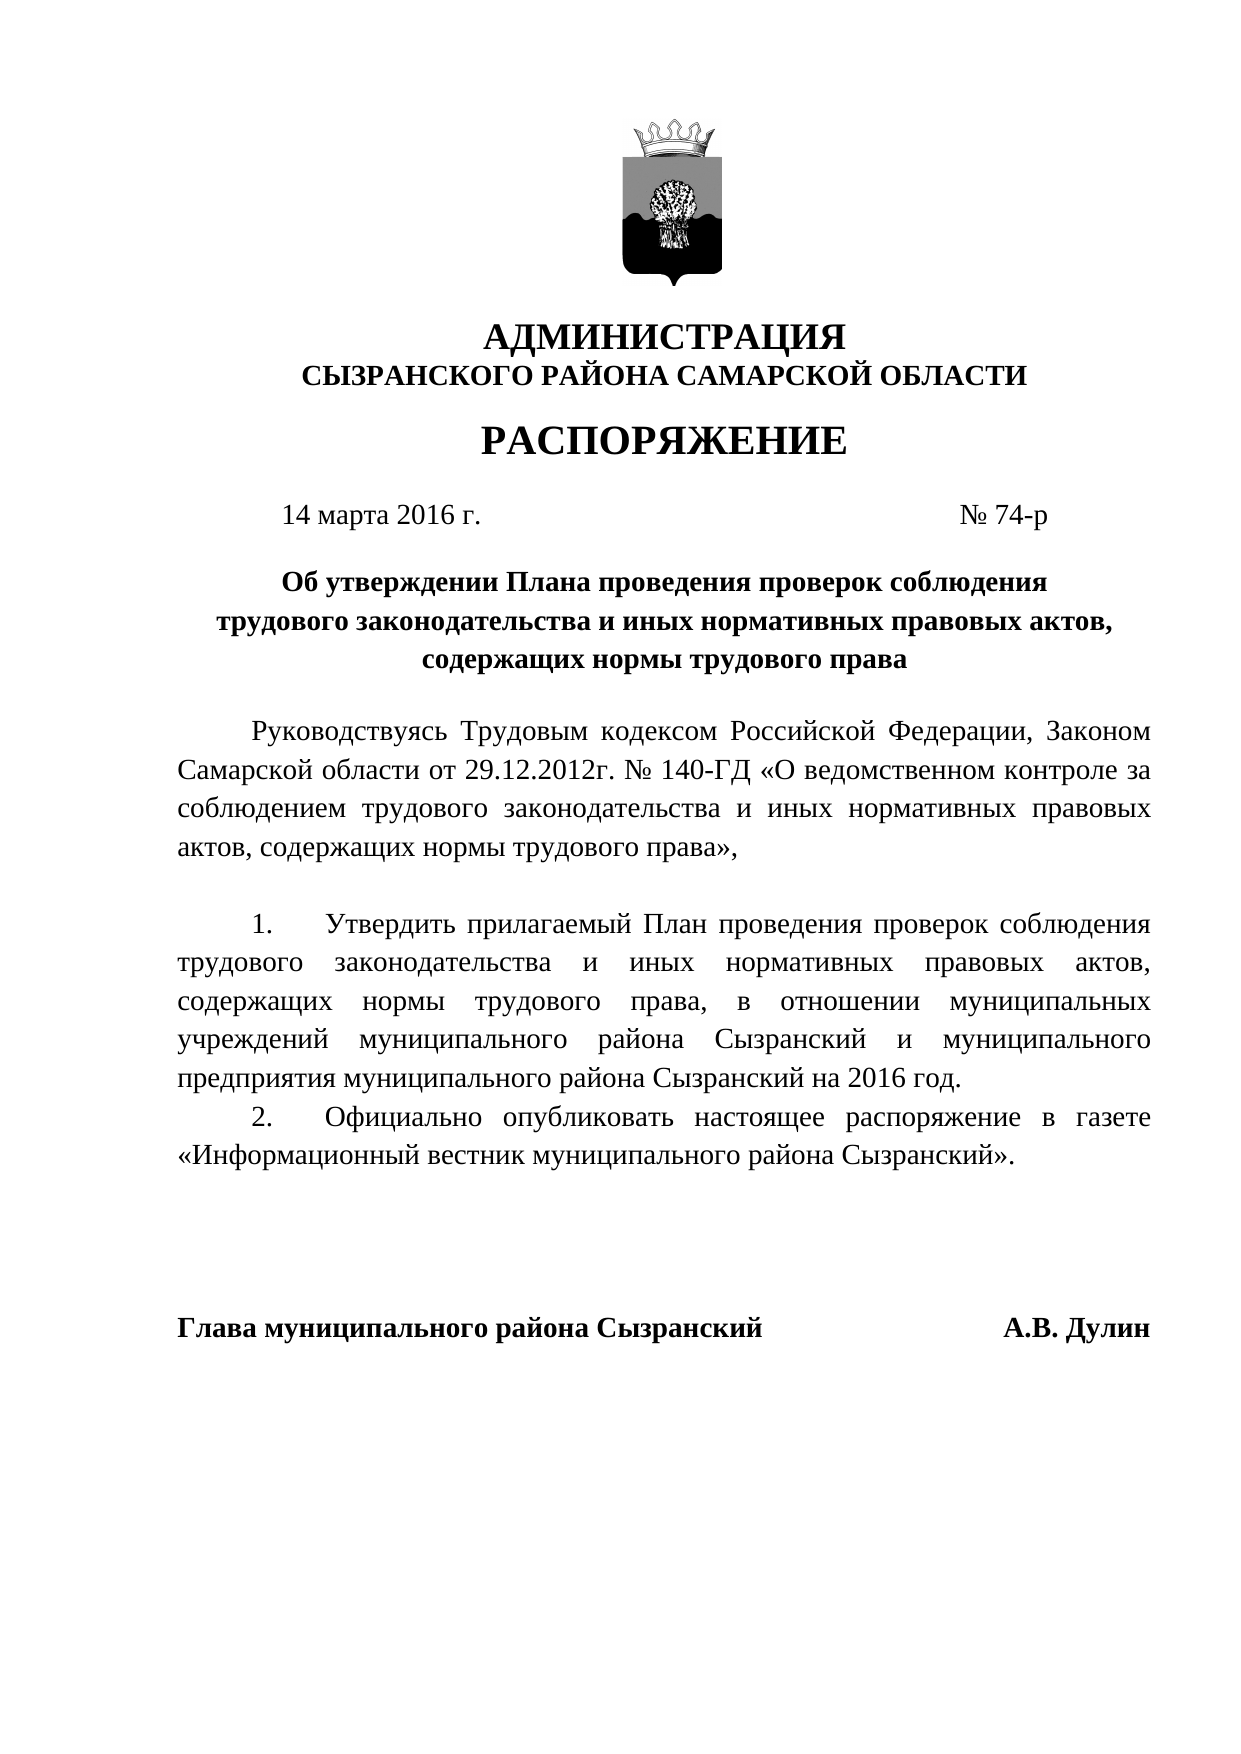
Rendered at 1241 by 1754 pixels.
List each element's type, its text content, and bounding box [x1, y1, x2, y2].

text Об утверждении Плана проведения проверок соблюдения [177, 564, 1152, 598]
picture [621, 118, 722, 285]
text трудового законодательства и иных нормативных правовых актов, содержащих нормы трудового права [177, 603, 1152, 675]
list Утвердить прилагаемый План проведения проверок соблюдения трудового законодательства и иных нормативных правовых актов, содержащих нормы трудового права, в отношении муниципальных учреждений муниципального района Сызранский и муниципального предприятия муниципального района Сызранский на 2016 год. [177, 906, 1152, 1094]
text АДМИНИСТРАЦИЯ [177, 315, 1152, 358]
text Руководствуясь Трудовым кодексом Российской Федерации, Законом Самарской области от 29.12.2012г. № 140-ГД «О ведомственном контроле за соблюдением трудового законодательства и иных нормативных правовых актов, содержащих нормы трудового права», [177, 713, 1152, 862]
text Глава муниципального района Сызранский А.В. Дулин [177, 1310, 1152, 1343]
list Официально опубликовать настоящее распоряжение в газете «Информационный вестник муниципального района Сызранский». [177, 1099, 1152, 1171]
text 14 марта 2016 г. № 74-р [177, 497, 1152, 531]
text Сызранского района Самарской области [177, 358, 1152, 391]
text РАСПОРЯЖЕНИЕ [177, 416, 1152, 463]
